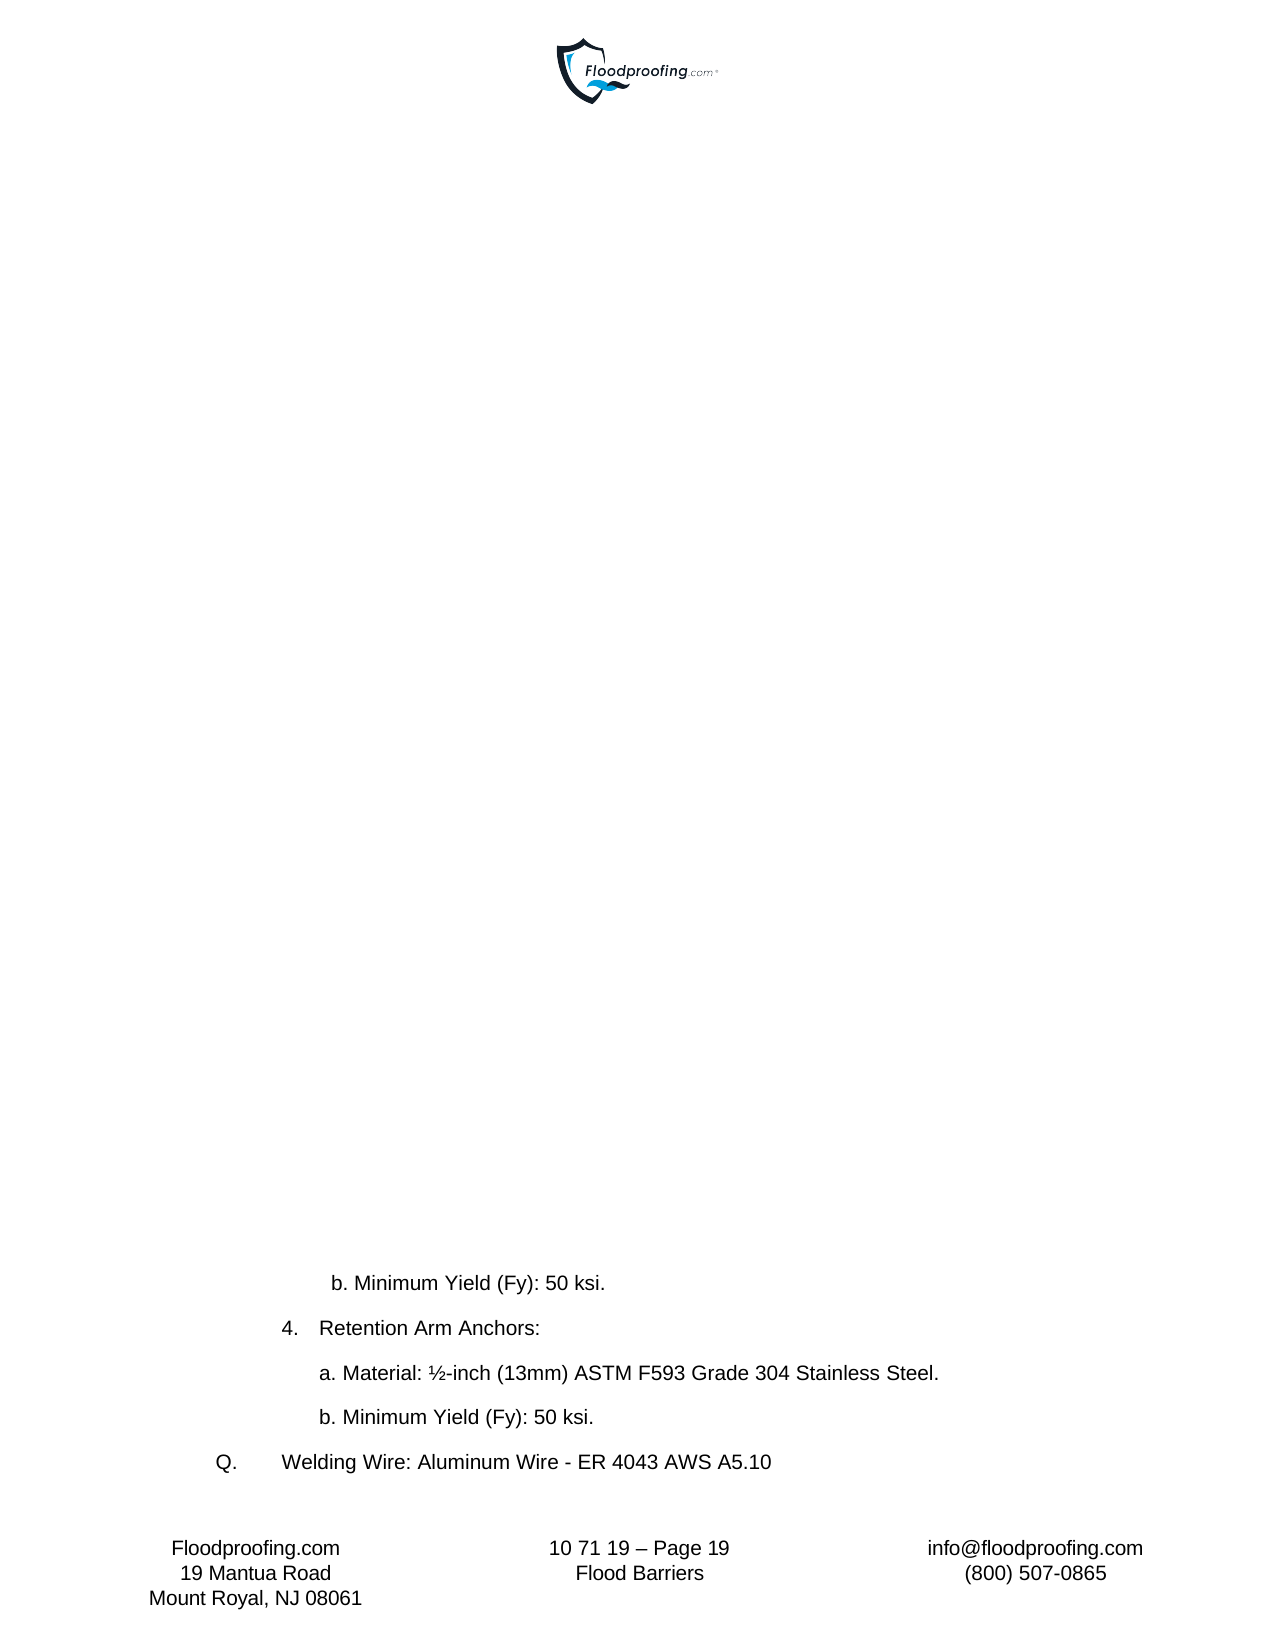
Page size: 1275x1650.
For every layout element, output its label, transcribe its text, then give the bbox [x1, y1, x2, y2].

list Welding Wire: Aluminum Wire - ER 4043 AWS A5.10 [215, 1450, 1137, 1474]
list Material: ½-inch (13mm) ASTM F593 Grade 304 Stainless Steel. [319, 1361, 1137, 1384]
picture [551, 33, 724, 109]
list Minimum Yield (Fy): 50 ksi. [331, 1270, 1137, 1294]
list Retention Arm Anchors: [281, 1315, 1137, 1339]
list Minimum Yield (Fy): 50 ksi. [319, 1405, 1137, 1429]
